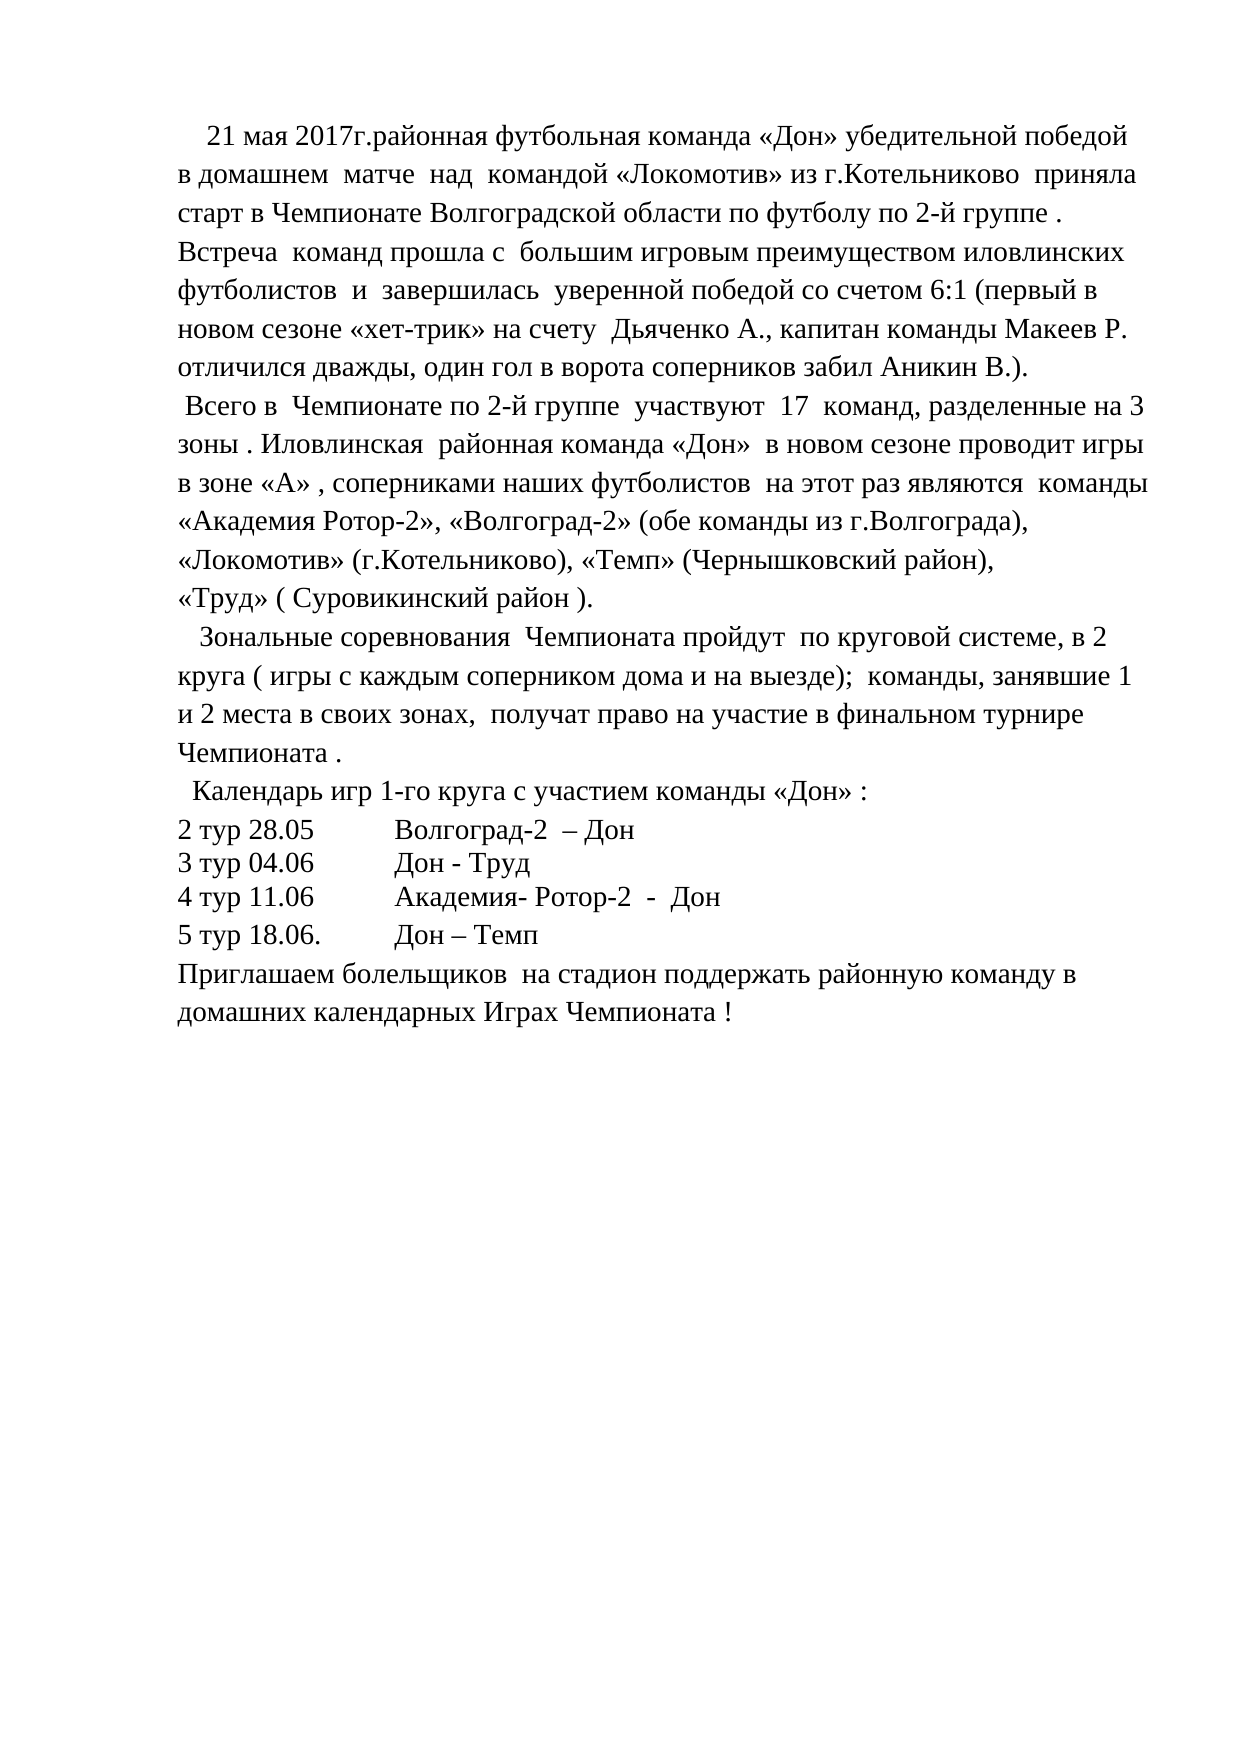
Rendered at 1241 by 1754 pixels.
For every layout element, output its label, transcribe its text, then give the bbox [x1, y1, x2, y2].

text «Труд» ( Суровикинский район ). [177, 581, 1152, 614]
text 21 мая 2017г.районная футбольная команда «Дон» убедительной победой в домашнем матче над командой «Локомотив» из г.Котельниково приняла старт в Чемпионате Волгоградской области по футболу по 2-й группе . Встреча команд прошла с большим игровым преимуществом иловлинских футболистов и завершилась уверенной победой со счетом 6:1 (первый в новом сезоне «хет-трик» на счету Дьяченко А., капитан команды Макеев Р. отличился дважды, один гол в ворота соперников забил Аникин В.). [177, 118, 1152, 383]
text 4 тур 11.06 Академия- Ротор-2 - Дон [177, 879, 1152, 912]
text 5 тур 18.06. Дон – Темп [177, 917, 1152, 951]
text Всего в Чемпионате по 2-й группе участвуют 17 команд, разделенные на 3 зоны . Иловлинская районная команда «Дон» в новом сезоне проводит игры в зоне «А» , соперниками наших футболистов на этот раз являются команды «Академия Ротор-2», «Волгоград-2» (обе команды из г.Волгограда), «Локомотив» (г.Котельниково), «Темп» (Чернышковский район), [177, 388, 1152, 576]
text домашних календарных Играх Чемпионата ! [177, 994, 1152, 1028]
list 3 тур 04.06 Дон - Труд [177, 845, 1152, 879]
text Зональные соревнования Чемпионата пройдут по круговой системе, в 2 круга ( игры с каждым соперником дома и на выезде); команды, занявшие 1 и 2 места в своих зонах, получат право на участие в финальном турнире Чемпионата . [177, 619, 1152, 768]
text Приглашаем болельщиков на стадион поддержать районную команду в [177, 956, 1152, 989]
text Календарь игр 1-го круга с участием команды «Дон» : [177, 773, 1152, 807]
list 2 тур 28.05 Волгоград-2 – Дон [177, 812, 1152, 845]
